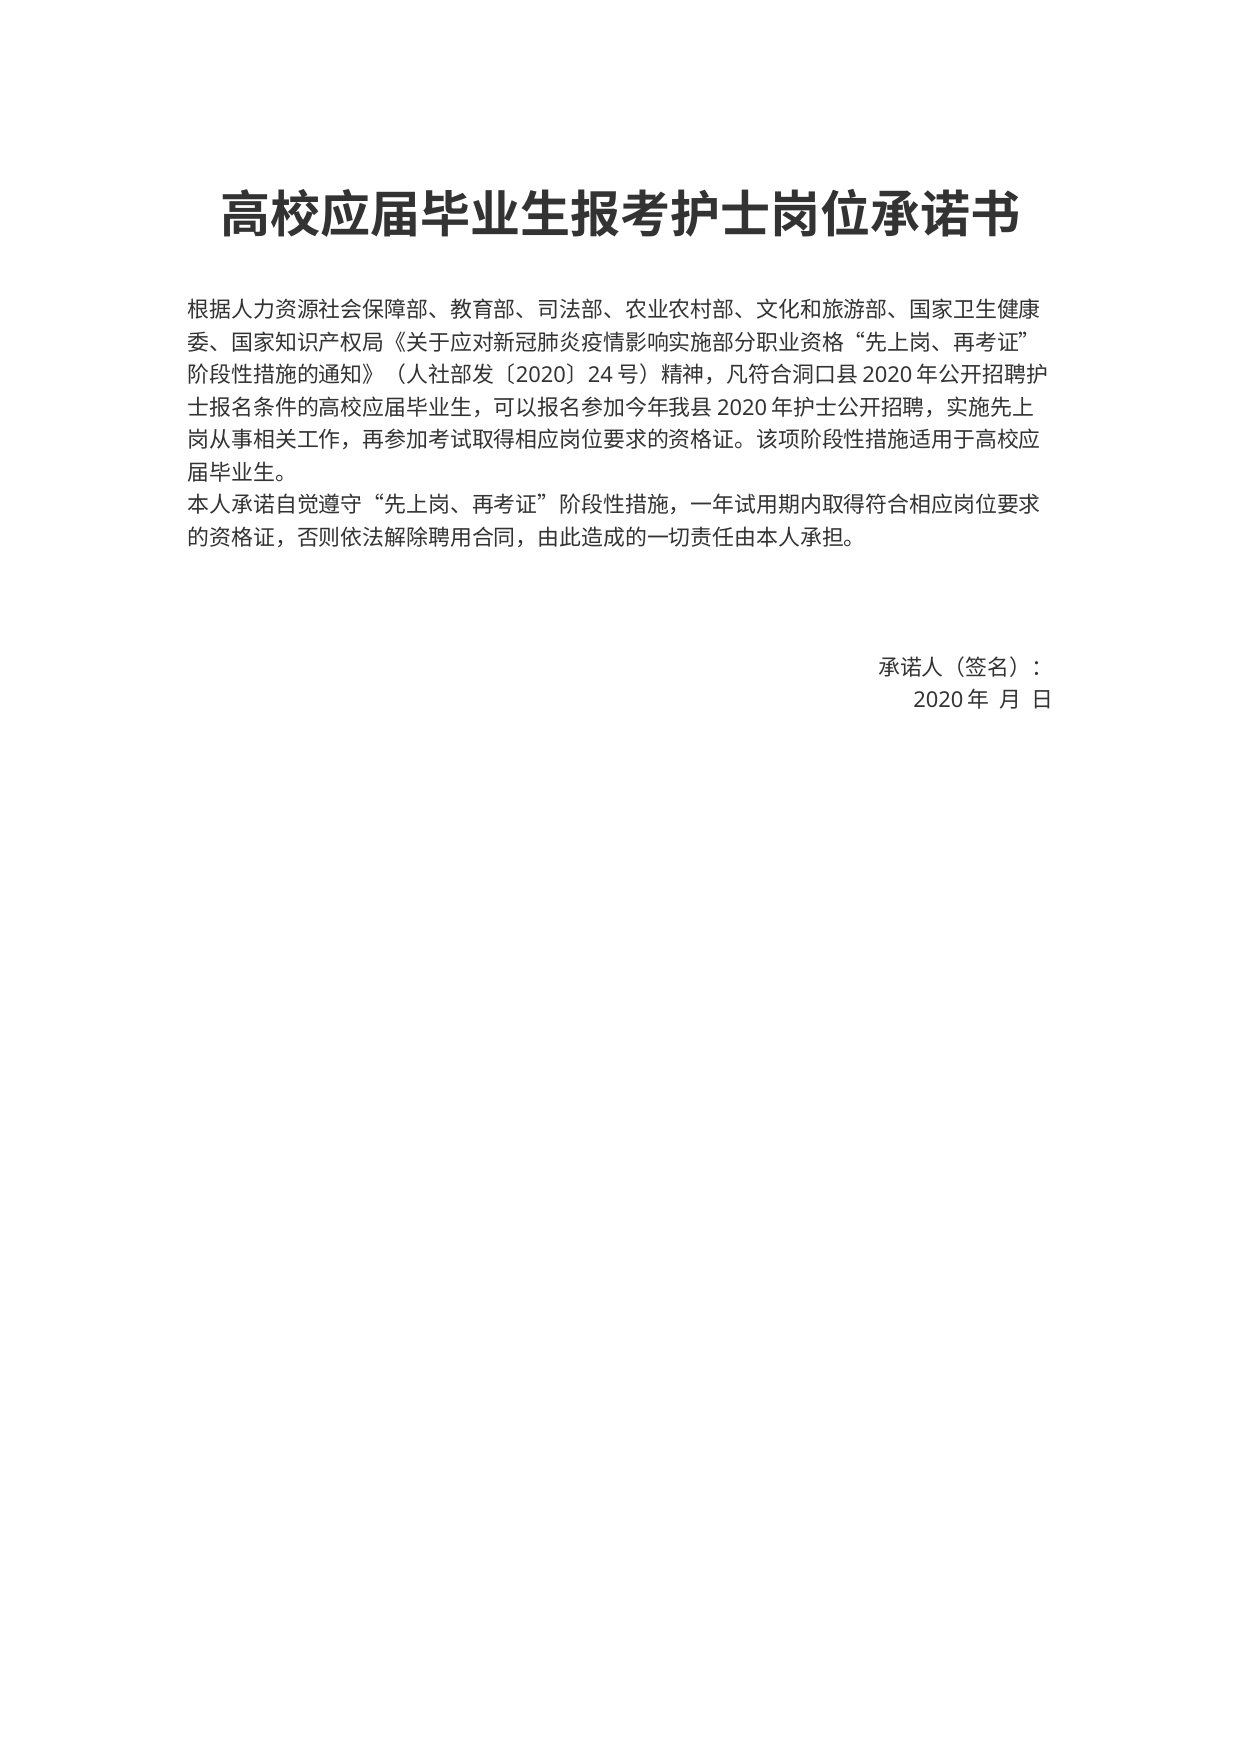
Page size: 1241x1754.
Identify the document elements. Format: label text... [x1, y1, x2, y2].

subtitle 高校应届毕业生报考护士岗位承诺书 [187, 162, 1053, 259]
text 承诺人（签名）： 2020年 月 日 [187, 617, 1053, 714]
text 根据人力资源社会保障部、教育部、司法部、农业农村部、文化和旅游部、国家卫生健康委、国家知识产权局《关于应对新冠肺炎疫情影响实施部分职业资格“先上岗、再考证”阶段性措施的通知》（人社部发〔2020〕24号）精神，凡符合洞口县2020年公开招聘护士报名条件的高校应届毕业生，可以报名参加今年我县2020年护士公开招聘，实施先上岗从事相关工作，再参加考试取得相应岗位要求的资格证。该项阶段性措施适用于高校应届毕业生。 本人承诺自觉遵守“先上岗、再考证”阶段性措施，一年试用期内取得符合相应岗位要求的资格证，否则依法解除聘用合同，由此造成的一切责任由本人承担。 [187, 259, 1053, 584]
